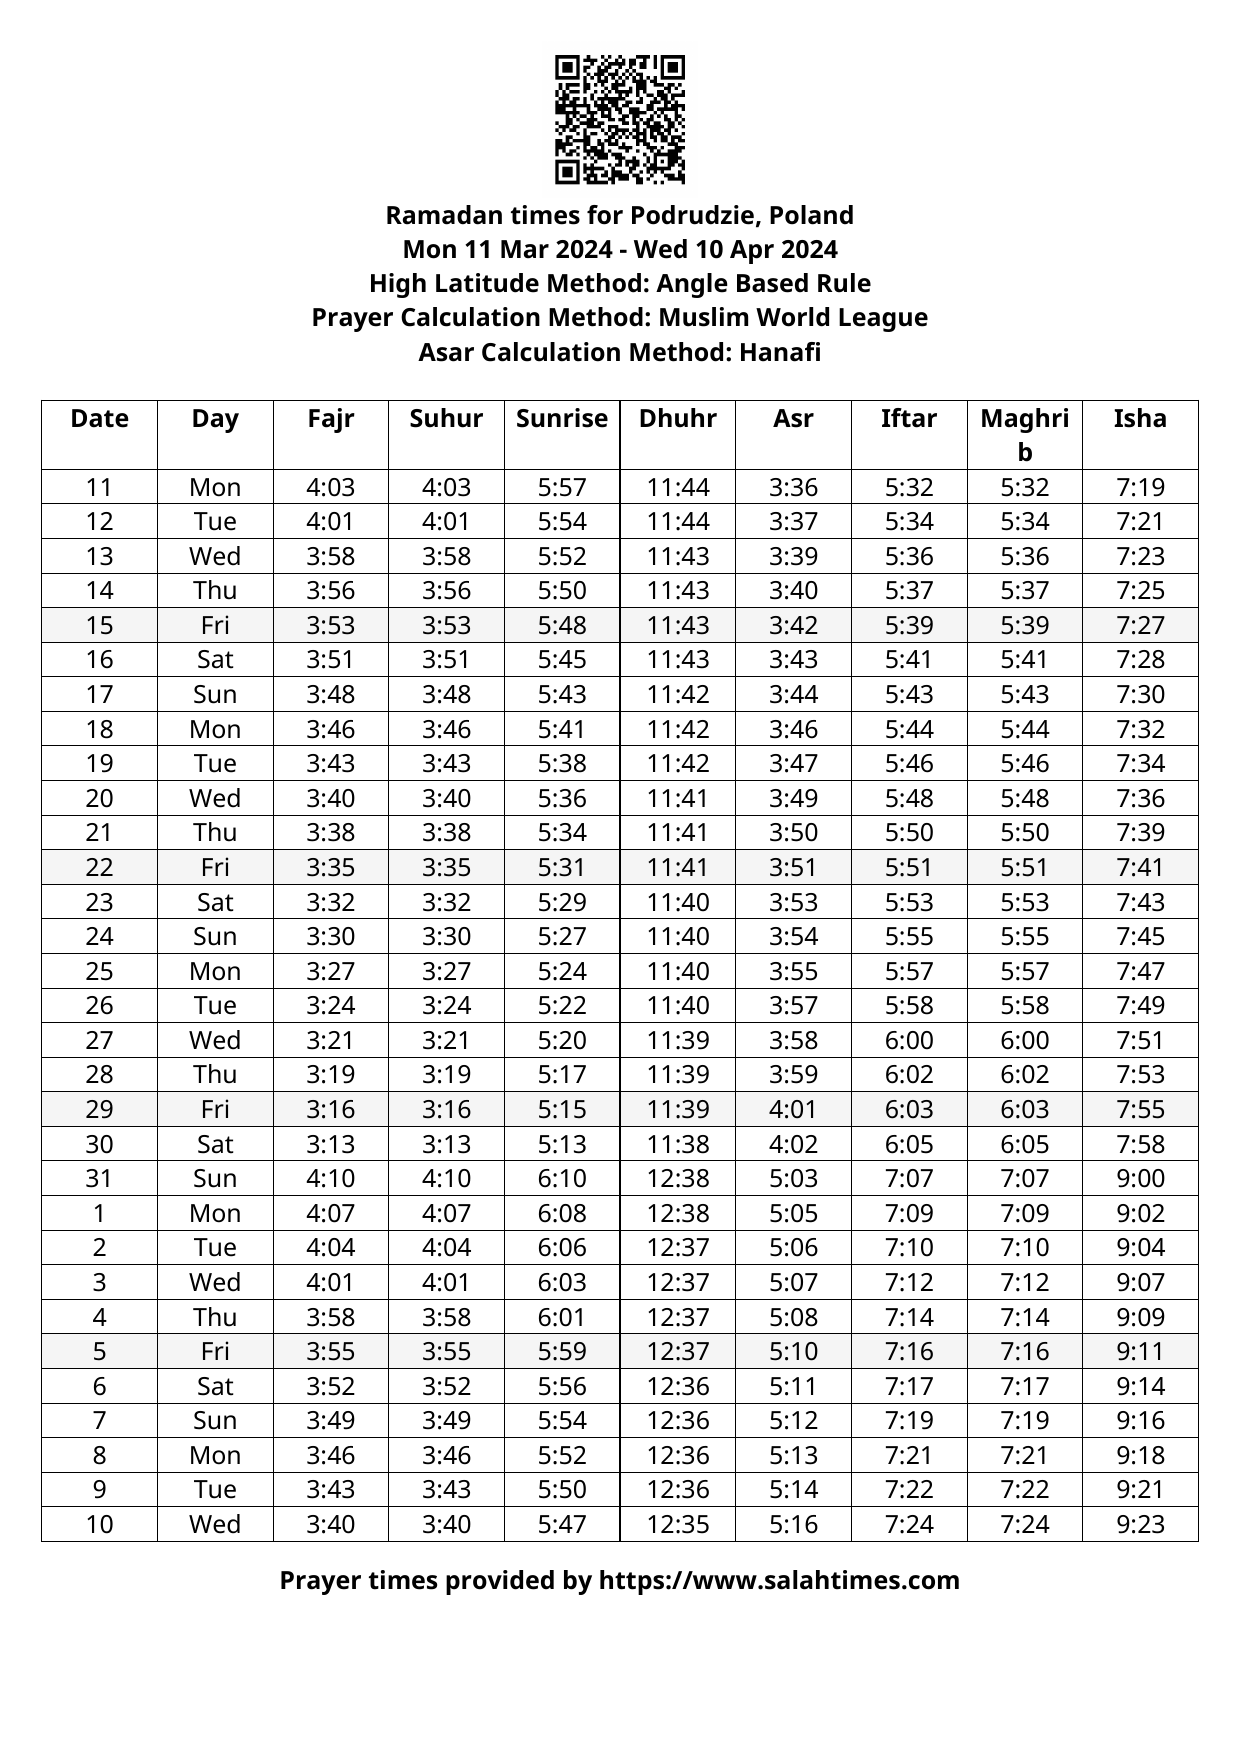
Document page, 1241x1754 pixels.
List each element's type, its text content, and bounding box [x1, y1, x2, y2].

table_cell 3:43 [736, 643, 851, 676]
table_cell 5:44 [852, 712, 967, 745]
table_cell 3:58 [274, 1300, 388, 1333]
table_cell Sat [158, 643, 273, 676]
table_cell 6:03 [505, 1265, 619, 1299]
table_cell 11:43 [621, 539, 735, 572]
table_cell 5:34 [505, 816, 619, 849]
table_cell 12:36 [621, 1473, 735, 1506]
table_cell 19 [42, 746, 157, 780]
table_cell 7:58 [1083, 1127, 1198, 1160]
table_cell 3:16 [389, 1092, 504, 1126]
table_cell 5:55 [968, 919, 1082, 953]
table_cell 3:42 [736, 608, 851, 642]
table_cell 3:40 [274, 781, 388, 814]
table_cell 31 [42, 1161, 157, 1195]
table_cell Sun [158, 1404, 273, 1437]
table_cell 3:24 [274, 989, 388, 1022]
table_cell Mon [158, 470, 273, 503]
table_cell Fri [158, 850, 273, 884]
table_cell 2 [42, 1231, 157, 1264]
table_cell 9:21 [1083, 1473, 1198, 1506]
table_cell 6:02 [852, 1058, 967, 1091]
table_cell 7:22 [852, 1473, 967, 1506]
table_cell 5 [42, 1334, 157, 1368]
table_cell 3:21 [389, 1023, 504, 1057]
table_cell 7:17 [852, 1369, 967, 1402]
table_cell Tue [158, 1473, 273, 1506]
table_cell Sun [158, 1161, 273, 1195]
table_cell 3:58 [736, 1023, 851, 1057]
table_cell 9:00 [1083, 1161, 1198, 1195]
table_header Date [42, 401, 157, 469]
table_cell 3:56 [389, 574, 504, 607]
table_cell 4:03 [389, 470, 504, 503]
table_cell 12:37 [621, 1231, 735, 1264]
table_cell 3:51 [389, 643, 504, 676]
table_cell 17 [42, 677, 157, 711]
table_cell Fri [158, 1334, 273, 1368]
picture [542, 41, 699, 198]
table_cell 7:49 [1083, 989, 1198, 1022]
table_cell 6:00 [968, 1023, 1082, 1057]
table_cell 4:01 [274, 1265, 388, 1299]
table_cell 3:51 [274, 643, 388, 676]
table_cell 7:07 [852, 1161, 967, 1195]
table_cell 11:38 [621, 1127, 735, 1160]
table_cell Thu [158, 1300, 273, 1333]
table_cell Wed [158, 539, 273, 572]
table_cell 5:52 [505, 539, 619, 572]
table_cell 22 [42, 850, 157, 884]
table_cell 7:14 [968, 1300, 1082, 1333]
table_cell 3:13 [389, 1127, 504, 1160]
table_cell 3:53 [736, 885, 851, 918]
table_cell 6:06 [505, 1231, 619, 1264]
table_cell 9:11 [1083, 1334, 1198, 1368]
table_cell 7:19 [1083, 470, 1198, 503]
table_cell 3:48 [274, 677, 388, 711]
table_cell 3:43 [389, 1473, 504, 1506]
table_cell 7:51 [1083, 1023, 1198, 1057]
table_cell 12:38 [621, 1161, 735, 1195]
table_cell 3:58 [274, 539, 388, 572]
table_cell 3:30 [274, 919, 388, 953]
table_cell 12:37 [621, 1300, 735, 1333]
table_cell 5:57 [968, 954, 1082, 987]
table_cell 9 [42, 1473, 157, 1506]
table_cell 5:56 [505, 1369, 619, 1402]
table_cell Sat [158, 1369, 273, 1402]
table_cell 9:23 [1083, 1507, 1198, 1541]
table_header Day [158, 401, 273, 469]
table_cell 11:43 [621, 608, 735, 642]
table_cell 5:37 [852, 574, 967, 607]
table_cell 7:23 [1083, 539, 1198, 572]
table_cell 7:10 [852, 1231, 967, 1264]
table_cell 23 [42, 885, 157, 918]
table_cell 3:39 [736, 539, 851, 572]
table_cell 7:19 [968, 1404, 1082, 1437]
table_cell 3:53 [274, 608, 388, 642]
table_cell 11:44 [621, 504, 735, 538]
table_cell 5:36 [852, 539, 967, 572]
table_cell 5:57 [505, 470, 619, 503]
table_cell 5:27 [505, 919, 619, 953]
table_cell 11:41 [621, 816, 735, 849]
table_cell 6:01 [505, 1300, 619, 1333]
table_cell 5:48 [505, 608, 619, 642]
table_cell 3:27 [389, 954, 504, 987]
table_cell 3:38 [274, 816, 388, 849]
table_cell 3:58 [389, 539, 504, 572]
table_cell 6:05 [968, 1127, 1082, 1160]
table_cell 7:36 [1083, 781, 1198, 814]
table_cell 26 [42, 989, 157, 1022]
table_header Fajr [274, 401, 388, 469]
table_cell 11:40 [621, 954, 735, 987]
table_cell 7:21 [852, 1438, 967, 1472]
table_header Asr [736, 401, 851, 469]
table_cell 5:51 [852, 850, 967, 884]
table_cell 3:35 [274, 850, 388, 884]
table_cell 11:43 [621, 643, 735, 676]
table_cell 5:20 [505, 1023, 619, 1057]
table_cell 7:14 [852, 1300, 967, 1333]
table_cell 5:14 [736, 1473, 851, 1506]
table_cell 3:40 [274, 1507, 388, 1541]
table_cell 3:38 [389, 816, 504, 849]
table_cell 11:41 [621, 781, 735, 814]
table_cell 11:42 [621, 712, 735, 745]
table_cell 7:28 [1083, 643, 1198, 676]
table_cell 7:21 [968, 1438, 1082, 1472]
table_cell 29 [42, 1092, 157, 1126]
table_cell 5:41 [505, 712, 619, 745]
table_cell 3:46 [274, 712, 388, 745]
table_cell 5:59 [505, 1334, 619, 1368]
table_cell 9:14 [1083, 1369, 1198, 1402]
table_cell 7:39 [1083, 816, 1198, 849]
table_cell 21 [42, 816, 157, 849]
table_cell 3:46 [736, 712, 851, 745]
table_cell 7:17 [968, 1369, 1082, 1402]
table_cell Fri [158, 608, 273, 642]
table_cell 9:16 [1083, 1404, 1198, 1437]
table_cell 9:09 [1083, 1300, 1198, 1333]
table_cell 5:11 [736, 1369, 851, 1402]
table_cell 5:41 [968, 643, 1082, 676]
table_cell 11:39 [621, 1023, 735, 1057]
table_cell 3:58 [389, 1300, 504, 1333]
table_cell 3:43 [274, 746, 388, 780]
table_cell 5:45 [505, 643, 619, 676]
table_cell 3:13 [274, 1127, 388, 1160]
table_cell 5:50 [852, 816, 967, 849]
text Mon 11 Mar 2024 - Wed 10 Apr 2024 [42, 232, 1198, 266]
table_cell 11:40 [621, 885, 735, 918]
table_cell 5:46 [968, 746, 1082, 780]
table_cell Sat [158, 885, 273, 918]
table_cell 5:43 [968, 677, 1082, 711]
table_cell 10 [42, 1507, 157, 1541]
table_cell 5:47 [505, 1507, 619, 1541]
table_cell 4:01 [274, 504, 388, 538]
table_cell Tue [158, 1231, 273, 1264]
table_cell 5:39 [852, 608, 967, 642]
table_cell 3:35 [389, 850, 504, 884]
table_cell 6:10 [505, 1161, 619, 1195]
table_cell 5:31 [505, 850, 619, 884]
table_cell Wed [158, 1265, 273, 1299]
table_cell 3:55 [274, 1334, 388, 1368]
table_cell Wed [158, 1023, 273, 1057]
table_cell 6 [42, 1369, 157, 1402]
table_cell 7:32 [1083, 712, 1198, 745]
table_cell 7:12 [968, 1265, 1082, 1299]
table_cell 5:58 [852, 989, 967, 1022]
table_cell 11:39 [621, 1092, 735, 1126]
table_cell 3:49 [274, 1404, 388, 1437]
table_cell 3:54 [736, 919, 851, 953]
table_cell Sat [158, 1127, 273, 1160]
table_cell 20 [42, 781, 157, 814]
table_header Dhuhr [621, 401, 735, 469]
table_cell Fri [158, 1092, 273, 1126]
table_cell 7:34 [1083, 746, 1198, 780]
table_cell 7:09 [852, 1196, 967, 1229]
table_cell 5:58 [968, 989, 1082, 1022]
table_cell 12:38 [621, 1196, 735, 1229]
table_cell 7:21 [1083, 504, 1198, 538]
table_cell 4:03 [274, 470, 388, 503]
table_cell 5:29 [505, 885, 619, 918]
table_cell 3:49 [736, 781, 851, 814]
table_cell 7:07 [968, 1161, 1082, 1195]
table_cell 5:32 [968, 470, 1082, 503]
table_cell 5:46 [852, 746, 967, 780]
table_cell Tue [158, 746, 273, 780]
table_cell 3:55 [389, 1334, 504, 1368]
table_cell 7:16 [968, 1334, 1082, 1368]
table_cell 3:47 [736, 746, 851, 780]
text Asar Calculation Method: Hanafi [42, 334, 1198, 368]
table_cell 5:10 [736, 1334, 851, 1368]
table_cell 5:24 [505, 954, 619, 987]
table_header Maghrib [968, 401, 1082, 469]
table_cell Mon [158, 712, 273, 745]
table_cell 7:22 [968, 1473, 1082, 1506]
table_cell 6:03 [852, 1092, 967, 1126]
table_cell 3:19 [274, 1058, 388, 1091]
table_cell 3:36 [736, 470, 851, 503]
table_cell 12:35 [621, 1507, 735, 1541]
table_cell 7:09 [968, 1196, 1082, 1229]
table_cell 3:59 [736, 1058, 851, 1091]
table_cell 3:43 [274, 1473, 388, 1506]
table_cell Thu [158, 1058, 273, 1091]
table_cell 11:42 [621, 746, 735, 780]
table_cell 7:27 [1083, 608, 1198, 642]
table_cell 6:05 [852, 1127, 967, 1160]
table_cell 11:41 [621, 850, 735, 884]
table_cell Wed [158, 781, 273, 814]
table_cell 5:54 [505, 504, 619, 538]
table_cell 7:19 [852, 1404, 967, 1437]
table_cell 3:27 [274, 954, 388, 987]
table_cell 12:37 [621, 1334, 735, 1368]
table_cell Sun [158, 919, 273, 953]
table_cell 7:25 [1083, 574, 1198, 607]
table_cell 13 [42, 539, 157, 572]
text Ramadan times for Podrudzie, Poland [42, 198, 1198, 232]
table_cell 5:55 [852, 919, 967, 953]
table_cell 5:50 [968, 816, 1082, 849]
table_cell 12:37 [621, 1265, 735, 1299]
text High Latitude Method: Angle Based Rule [42, 266, 1198, 300]
table_cell 7:47 [1083, 954, 1198, 987]
table_cell 4:07 [274, 1196, 388, 1229]
table_cell 5:54 [505, 1404, 619, 1437]
table_header Isha [1083, 401, 1198, 469]
table_cell 4 [42, 1300, 157, 1333]
table_header Iftar [852, 401, 967, 469]
table_cell 3:19 [389, 1058, 504, 1091]
table_cell 3:55 [736, 954, 851, 987]
table_cell 4:10 [274, 1161, 388, 1195]
table_cell 5:44 [968, 712, 1082, 745]
table_cell 7:24 [968, 1507, 1082, 1541]
table_cell 28 [42, 1058, 157, 1091]
table_cell 9:07 [1083, 1265, 1198, 1299]
table_cell 7:16 [852, 1334, 967, 1368]
table_cell 3:46 [389, 712, 504, 745]
table_cell 5:22 [505, 989, 619, 1022]
table_cell Mon [158, 954, 273, 987]
table_cell 3:57 [736, 989, 851, 1022]
table_cell 5:34 [968, 504, 1082, 538]
table_cell 6:02 [968, 1058, 1082, 1091]
table_cell 11:44 [621, 470, 735, 503]
table_cell 3:16 [274, 1092, 388, 1126]
text Prayer times provided by https://www.salahtimes.com [42, 1563, 1198, 1597]
table_cell 3:53 [389, 608, 504, 642]
table_cell 5:51 [968, 850, 1082, 884]
table_cell 5:50 [505, 574, 619, 607]
table_cell 4:01 [389, 504, 504, 538]
table_cell 3:46 [389, 1438, 504, 1472]
text Prayer Calculation Method: Muslim World League [42, 300, 1198, 334]
table_cell Sun [158, 677, 273, 711]
table_cell 18 [42, 712, 157, 745]
table_cell 11:42 [621, 677, 735, 711]
table_cell 5:48 [968, 781, 1082, 814]
table_cell 12:36 [621, 1369, 735, 1402]
table_cell 5:50 [505, 1473, 619, 1506]
table_cell 4:07 [389, 1196, 504, 1229]
table_cell 3:32 [389, 885, 504, 918]
table_cell 3:21 [274, 1023, 388, 1057]
table_cell 3:37 [736, 504, 851, 538]
table_cell Wed [158, 1507, 273, 1541]
table_cell 5:13 [505, 1127, 619, 1160]
table_cell 4:04 [389, 1231, 504, 1264]
table_cell 12:36 [621, 1404, 735, 1437]
table_cell 7:41 [1083, 850, 1198, 884]
table_cell 7:55 [1083, 1092, 1198, 1126]
table_cell 3:56 [274, 574, 388, 607]
table_cell 5:36 [968, 539, 1082, 572]
table_cell 7:24 [852, 1507, 967, 1541]
table_cell 3:52 [389, 1369, 504, 1402]
table_cell 5:43 [505, 677, 619, 711]
table_cell 3 [42, 1265, 157, 1299]
table_cell 4:10 [389, 1161, 504, 1195]
table_cell 5:05 [736, 1196, 851, 1229]
table_cell 9:02 [1083, 1196, 1198, 1229]
table_cell 5:36 [505, 781, 619, 814]
table_cell 5:41 [852, 643, 967, 676]
table_cell 16 [42, 643, 157, 676]
table_cell 4:04 [274, 1231, 388, 1264]
table_cell 4:02 [736, 1127, 851, 1160]
table_cell 4:01 [389, 1265, 504, 1299]
table_cell 1 [42, 1196, 157, 1229]
table_cell 3:40 [389, 1507, 504, 1541]
table_cell 3:32 [274, 885, 388, 918]
table_cell 5:43 [852, 677, 967, 711]
table_cell 5:32 [852, 470, 967, 503]
table_cell 7:43 [1083, 885, 1198, 918]
table_cell Thu [158, 816, 273, 849]
table_cell 5:08 [736, 1300, 851, 1333]
table_header Sunrise [505, 401, 619, 469]
table_cell 3:40 [736, 574, 851, 607]
table_cell 11:40 [621, 919, 735, 953]
table_cell 30 [42, 1127, 157, 1160]
table_cell 3:48 [389, 677, 504, 711]
table_cell 5:52 [505, 1438, 619, 1472]
table_cell 5:13 [736, 1438, 851, 1472]
table_cell 7 [42, 1404, 157, 1437]
table_cell 3:43 [389, 746, 504, 780]
table_cell 11 [42, 470, 157, 503]
table_cell 5:53 [852, 885, 967, 918]
table_cell 5:17 [505, 1058, 619, 1091]
table_cell 5:53 [968, 885, 1082, 918]
table_cell 11:40 [621, 989, 735, 1022]
table_cell 7:30 [1083, 677, 1198, 711]
table_cell 3:40 [389, 781, 504, 814]
table_cell 3:44 [736, 677, 851, 711]
table_cell 5:48 [852, 781, 967, 814]
table_cell 5:16 [736, 1507, 851, 1541]
table_cell 9:18 [1083, 1438, 1198, 1472]
table_cell 11:43 [621, 574, 735, 607]
table_cell 5:07 [736, 1265, 851, 1299]
table_cell 3:50 [736, 816, 851, 849]
table_cell Tue [158, 504, 273, 538]
table_cell 12:36 [621, 1438, 735, 1472]
table_cell 5:39 [968, 608, 1082, 642]
table_cell 7:53 [1083, 1058, 1198, 1091]
table_cell Thu [158, 574, 273, 607]
table_cell 12 [42, 504, 157, 538]
table_cell Mon [158, 1438, 273, 1472]
table_cell 9:04 [1083, 1231, 1198, 1264]
table_cell Mon [158, 1196, 273, 1229]
table_cell 5:38 [505, 746, 619, 780]
table_cell 3:52 [274, 1369, 388, 1402]
table_cell 4:01 [736, 1092, 851, 1126]
table_cell 5:06 [736, 1231, 851, 1264]
table_cell Tue [158, 989, 273, 1022]
table_cell 24 [42, 919, 157, 953]
table_cell 25 [42, 954, 157, 987]
table_cell 5:57 [852, 954, 967, 987]
table_cell 5:15 [505, 1092, 619, 1126]
table_cell 5:37 [968, 574, 1082, 607]
table_cell 3:24 [389, 989, 504, 1022]
table_cell 3:51 [736, 850, 851, 884]
table_cell 5:12 [736, 1404, 851, 1437]
table_cell 3:46 [274, 1438, 388, 1472]
table_cell 11:39 [621, 1058, 735, 1091]
table_cell 7:45 [1083, 919, 1198, 953]
table_cell 5:03 [736, 1161, 851, 1195]
table_cell 7:12 [852, 1265, 967, 1299]
table_cell 3:49 [389, 1404, 504, 1437]
table_cell 7:10 [968, 1231, 1082, 1264]
table_cell 5:34 [852, 504, 967, 538]
table_cell 8 [42, 1438, 157, 1472]
table_header Suhur [389, 401, 504, 469]
table_cell 6:00 [852, 1023, 967, 1057]
table_cell 3:30 [389, 919, 504, 953]
table_cell 15 [42, 608, 157, 642]
table_cell 14 [42, 574, 157, 607]
table_cell 27 [42, 1023, 157, 1057]
table_cell 6:03 [968, 1092, 1082, 1126]
table_cell 6:08 [505, 1196, 619, 1229]
